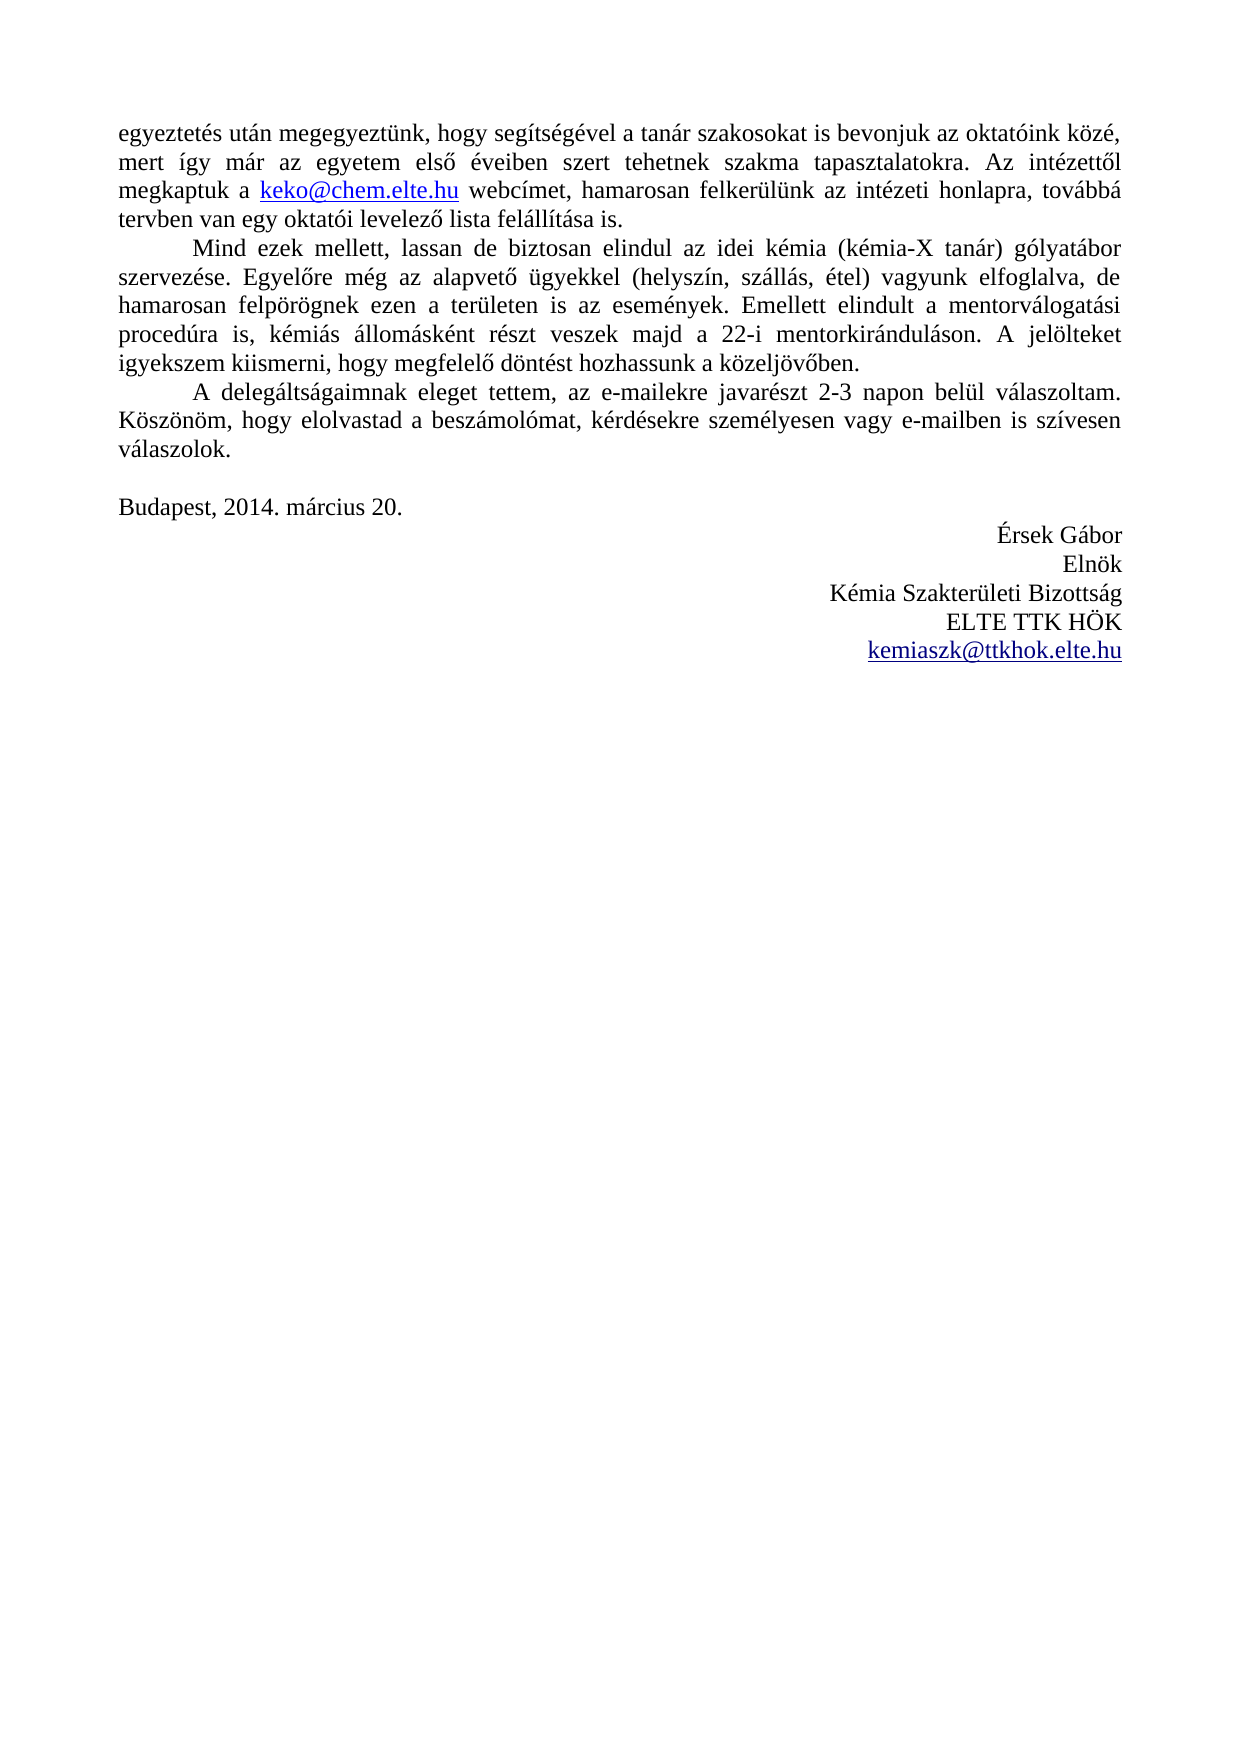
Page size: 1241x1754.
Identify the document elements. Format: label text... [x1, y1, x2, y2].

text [118, 118, 1122, 233]
text Kémia Szakterületi Bizottság [118, 578, 1122, 607]
text Érsek Gábor [118, 521, 1122, 549]
text kemiaszk@ttkhok.elte.hu [118, 636, 1122, 664]
text ELTE TTK HÖK [118, 607, 1122, 636]
text Elnök [118, 549, 1122, 578]
text Mind ezek mellett, lassan de biztosan elindul az idei kémia (kémia-X tanár) gólyatábor szervezése. Egyelőre még az alapvető ügyekkel (helyszín, szállás, étel) vagyunk elfoglalva, de hamarosan felpörögnek ezen a területen is az események. Emellett elindult a mentorválogatási procedúra is, kémiás állomásként részt veszek majd a 22-i mentorkiránduláson. A jelölteket igyekszem kiismerni, hogy megfelelő döntést hozhassunk a közeljövőben. [118, 233, 1122, 377]
text Budapest, 2014. március 20. [118, 492, 1122, 521]
text A delegáltságaimnak eleget tettem, az e-mailekre javarészt 2-3 napon belül válaszoltam. Köszönöm, hogy elolvastad a beszámolómat, kérdésekre személyesen vagy e-mailben is szívesen válaszolok. [118, 377, 1122, 463]
